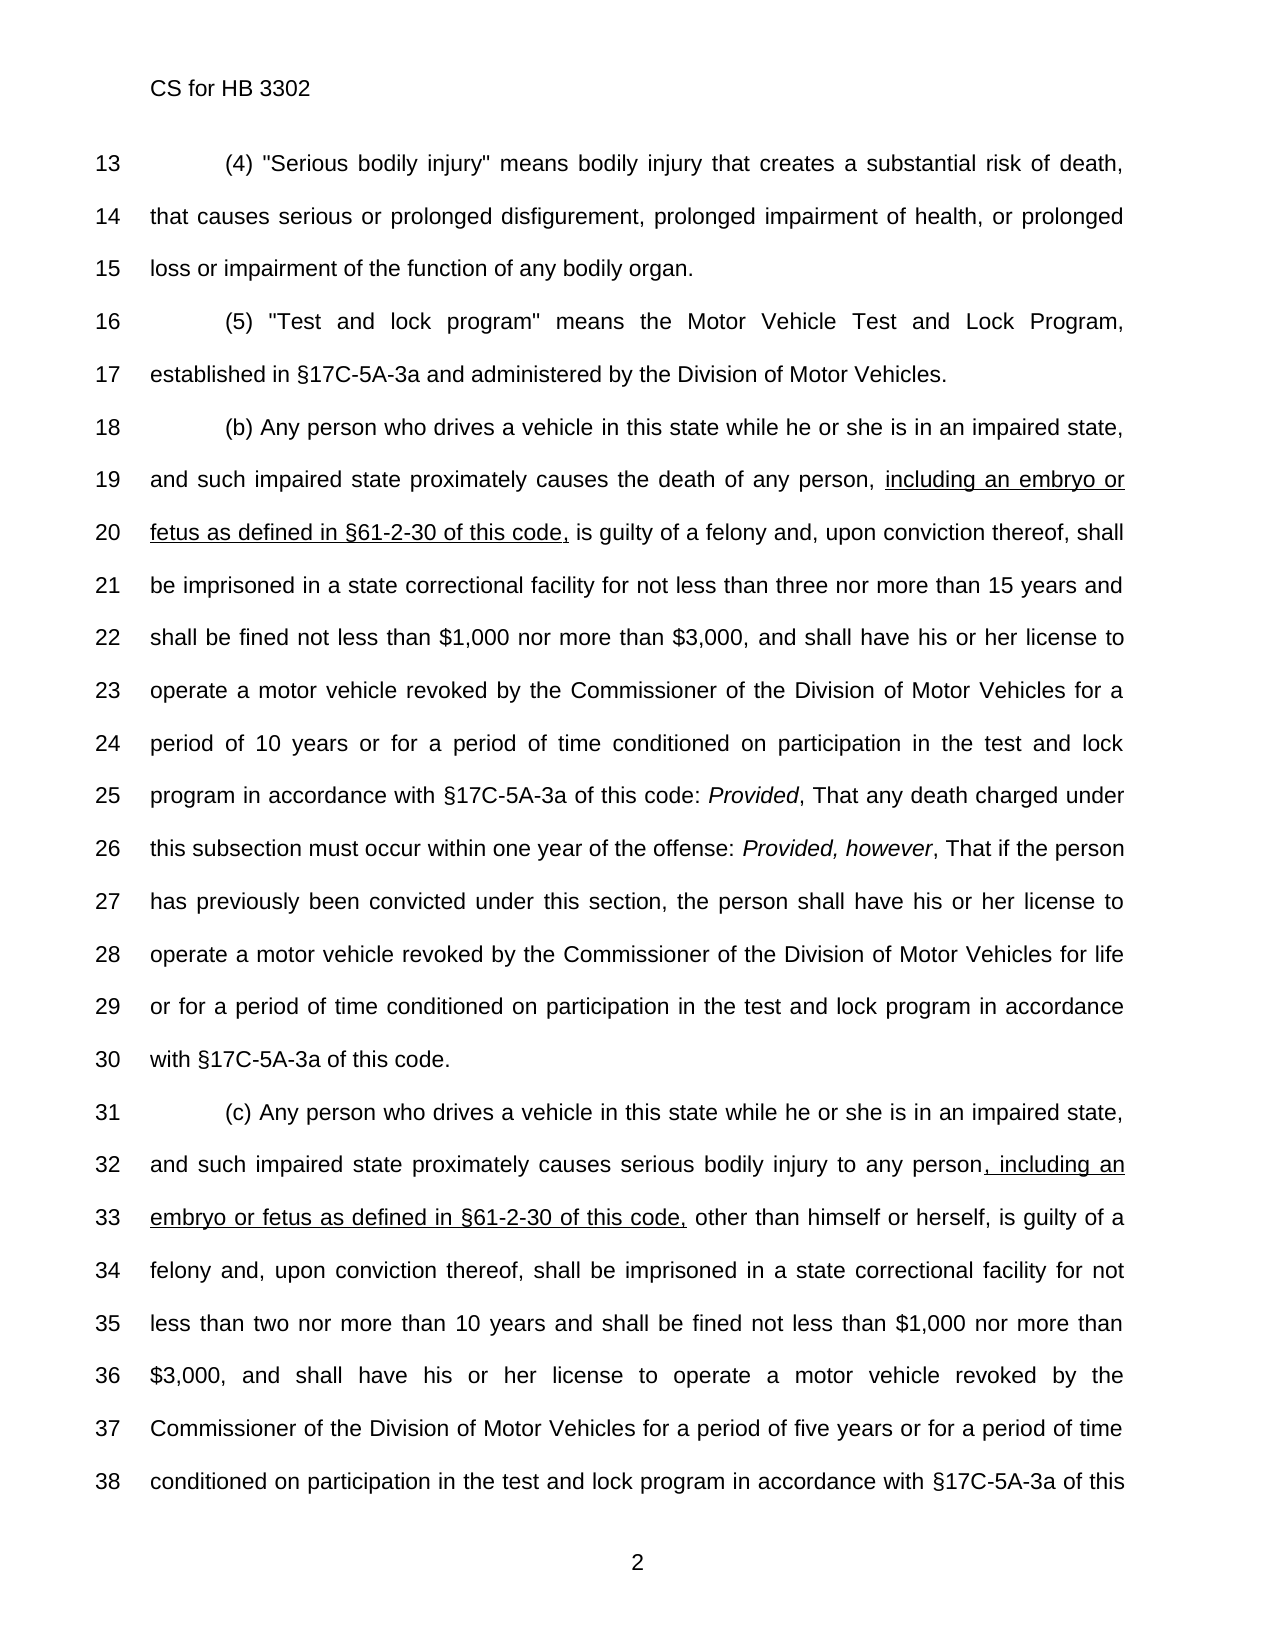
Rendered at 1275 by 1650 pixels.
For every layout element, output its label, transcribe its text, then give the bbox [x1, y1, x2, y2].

text (b) Any person who drives a vehicle in this state while he or she is in an impaired state, and such impaired state proximately causes the death of any person, including an embryo or fetus as defined in §61-2-30 of this code, is guilty of a felony and, upon conviction thereof, shall be imprisoned in a state correctional facility for not less than three nor more than 15 years and shall be fined not less than $1,000 nor more than $3,000, and shall have his or her license to operate a motor vehicle revoked by the Commissioner of the Division of Motor Vehicles for a period of 10 years or for a period of time conditioned on participation in the test and lock program in accordance with §17C-5A-3a of this code: Provided, That any death charged under this subsection must occur within one year of the offense: Provided, however, That if the person has previously been convicted under this section, the person shall have his or her license to operate a motor vehicle revoked by the Commissioner of the Division of Motor Vehicles for life or for a period of time conditioned on participation in the test and lock program in accordance with §17C-5A-3a of this code. [150, 413, 1125, 1072]
text (4) "Serious bodily injury" means bodily injury that creates a substantial risk of death, that causes serious or prolonged disfigurement, prolonged impairment of health, or prolonged loss or impairment of the function of any bodily organ. [150, 150, 1125, 282]
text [150, 1099, 1125, 1494]
text (5) "Test and lock program" means the Motor Vehicle Test and Lock Program, established in §17C-5A-3a and administered by the Division of Motor Vehicles. [150, 308, 1125, 387]
